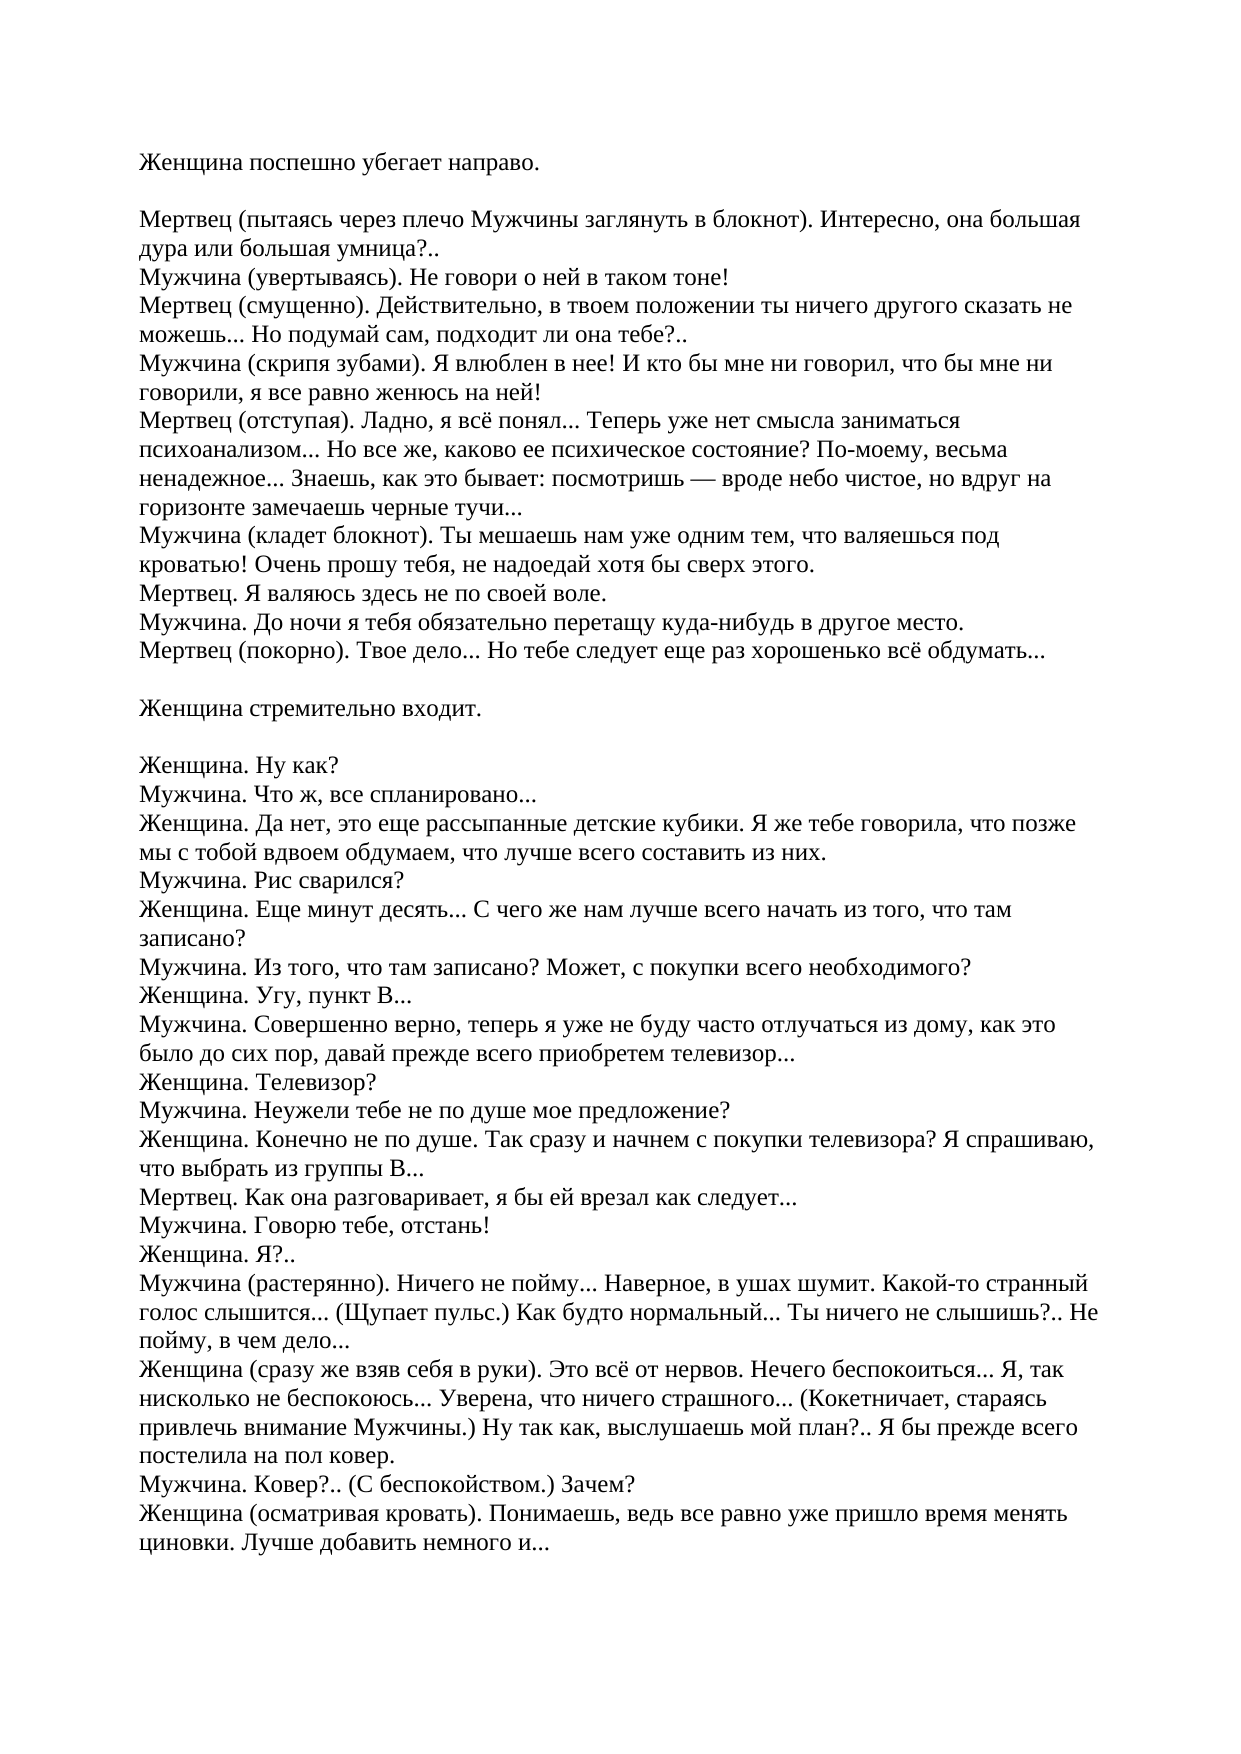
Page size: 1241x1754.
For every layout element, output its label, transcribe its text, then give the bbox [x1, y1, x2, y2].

text Мертвец (отступая). Ладно, я всё понял... Теперь уже нет смысла заниматься психоанализом... Но все же, каково ее психическое состояние? По-моему, весьма ненадежное... Знаешь, как это бывает: посмотришь — вроде небо чистое, но вдруг на горизонте замечаешь черные тучи... [139, 406, 1101, 521]
text Мужчина (скрипя зубами). Я влюблен в нее! И кто бы мне ни говорил, что бы мне ни говорили, я все равно женюсь на ней! [139, 348, 1101, 406]
text Мужчина. Неужели тебе не по душе мое предложение? [139, 1096, 1101, 1124]
text Женщина. Телевизор? [139, 1067, 1101, 1096]
text Мужчина. Из того, что там записано? Может, с покупки всего необходимого? [139, 952, 1101, 981]
text Мужчина. Говорю тебе, отстань! [139, 1211, 1101, 1239]
text Мужчина. Ковер?.. (С беспокойством.) Зачем? [139, 1469, 1101, 1498]
text Мертвец. Я валяюсь здесь не по своей воле. [139, 578, 1101, 607]
text Женщина. Ну как? [139, 751, 1101, 779]
text Женщина стремительно входит. [139, 693, 1101, 722]
text Женщина. Я?.. [139, 1239, 1101, 1268]
text Женщина. Конечно не по душе. Так сразу и начнем с покупки телевизора? Я спрашиваю, что выбрать из группы В... [139, 1124, 1101, 1182]
text Мужчина (увертываясь). Не говори о ней в таком тоне! [139, 262, 1101, 291]
text Мертвец (смущенно). Действительно, в твоем положении ты ничего другого сказать не можешь... Но подумай сам, подходит ли она тебе?.. [139, 291, 1101, 348]
text Женщина (сразу же взяв себя в руки). Это всё от нервов. Нечего беспокоиться... Я, так нисколько не беспокоюсь... Уверена, что ничего страшного... (Кокетничает, стараясь привлечь внимание Мужчины.) Ну так как, выслушаешь мой план?.. Я бы прежде всего постелила на пол ковер. [139, 1354, 1101, 1469]
text Женщина поспешно убегает направо. [139, 147, 1101, 176]
text Мужчина (кладет блокнот). Ты мешаешь нам уже одним тем, что валяешься под кроватью! Очень прошу тебя, не надоедай хотя бы сверх этого. [139, 521, 1101, 578]
text Женщина (осматривая кровать). Понимаешь, ведь все равно уже пришло время менять циновки. Лучше добавить немного и... [139, 1498, 1101, 1556]
text Мужчина. Что ж, все спланировано... [139, 779, 1101, 808]
text Мертвец (пытаясь через плечо Мужчины заглянуть в блокнот). Интересно, она большая дура или большая умница?.. [139, 204, 1101, 262]
text Женщина. Еще минут десять... С чего же нам лучше всего начать из того, что там записано? [139, 894, 1101, 952]
text Женщина. Угу, пункт В... [139, 981, 1101, 1009]
text Мужчина. Рис сварился? [139, 866, 1101, 894]
text Мертвец. Как она разговаривает, я бы ей врезал как следует... [139, 1182, 1101, 1211]
text Мужчина. До ночи я тебя обязательно перетащу куда-нибудь в другое место. [139, 607, 1101, 636]
text Мужчина. Совершенно верно, теперь я уже не буду часто отлучаться из дому, как это было до сих пор, давай прежде всего приобретем телевизор... [139, 1009, 1101, 1067]
text Женщина. Да нет, это еще рассыпанные детские кубики. Я же тебе говорила, что позже мы с тобой вдвоем обдумаем, что лучше всего составить из них. [139, 808, 1101, 866]
text Мужчина (растерянно). Ничего не пойму... Наверное, в ушах шумит. Какой-то странный голос слышится... (Щупает пульс.) Как будто нормальный... Ты ничего не слышишь?.. Не пойму, в чем дело... [139, 1268, 1101, 1354]
text Мертвец (покорно). Твое дело... Но тебе следует еще раз хорошенько всё обдумать... [139, 636, 1101, 664]
